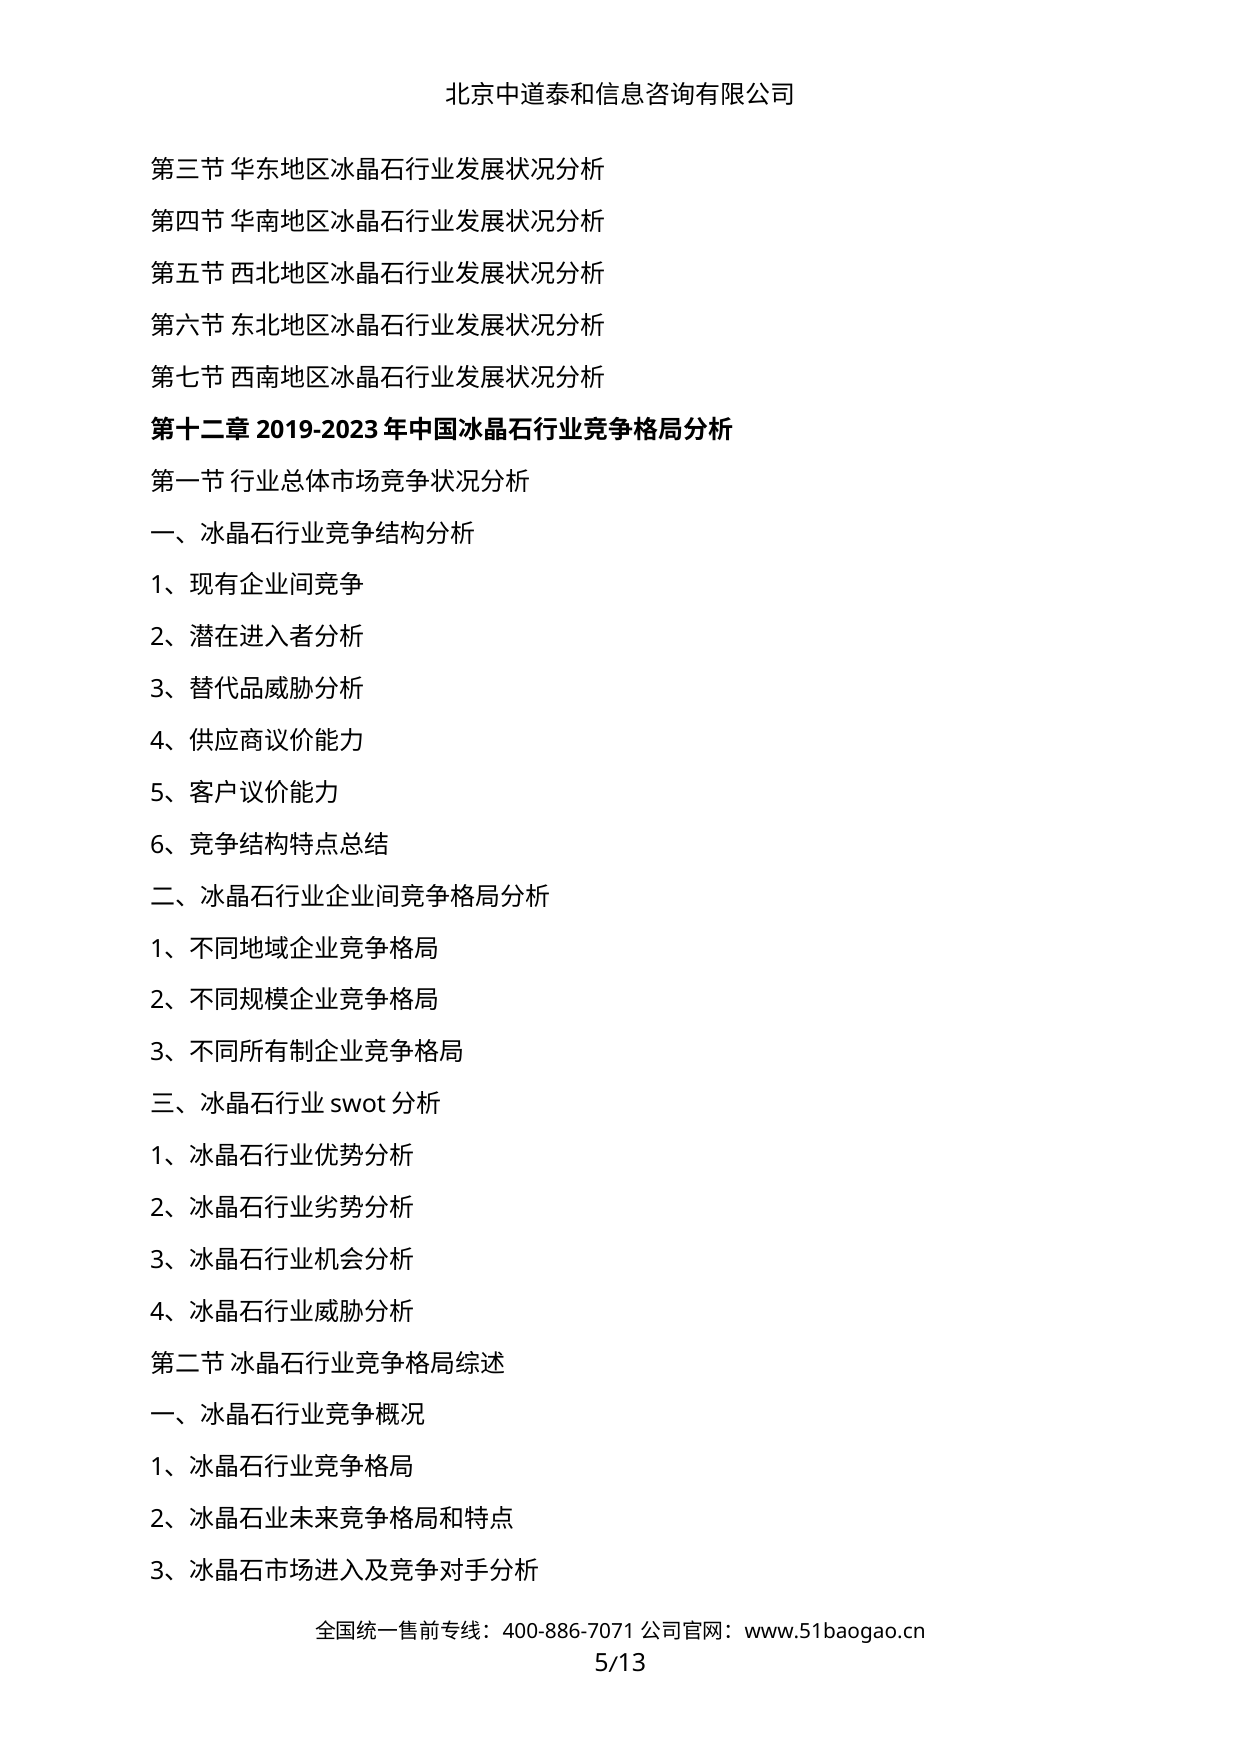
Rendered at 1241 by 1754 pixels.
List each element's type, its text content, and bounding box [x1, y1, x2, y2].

text 4、供应商议价能力 [150, 721, 1090, 757]
text 第一节 行业总体市场竞争状况分析 [150, 461, 1090, 497]
text 1、不同地域企业竞争格局 [150, 928, 1090, 964]
text 一、冰晶石行业竞争结构分析 [150, 513, 1090, 549]
text 6、竞争结构特点总结 [150, 824, 1090, 861]
text 3、冰晶石市场进入及竞争对手分析 [150, 1551, 1090, 1587]
text 第四节 华南地区冰晶石行业发展状况分析 [150, 202, 1090, 238]
text 3、替代品威胁分析 [150, 669, 1090, 705]
text 3、不同所有制企业竞争格局 [150, 1032, 1090, 1068]
text 1、现有企业间竞争 [150, 565, 1090, 601]
text 第七节 西南地区冰晶石行业发展状况分析 [150, 357, 1090, 394]
text 2、不同规模企业竞争格局 [150, 980, 1090, 1016]
text 二、冰晶石行业企业间竞争格局分析 [150, 876, 1090, 912]
text 1、冰晶石行业竞争格局 [150, 1447, 1090, 1483]
text 一、冰晶石行业竞争概况 [150, 1395, 1090, 1431]
text 2、冰晶石行业劣势分析 [150, 1187, 1090, 1224]
text 1、冰晶石行业优势分析 [150, 1136, 1090, 1172]
text 第二节 冰晶石行业竞争格局综述 [150, 1343, 1090, 1379]
text 三、冰晶石行业swot分析 [150, 1084, 1090, 1120]
text 4、冰晶石行业威胁分析 [150, 1291, 1090, 1327]
text 第十二章 2019-2023年中国冰晶石行业竞争格局分析 [150, 409, 1090, 446]
text 第三节 华东地区冰晶石行业发展状况分析 [150, 150, 1090, 186]
text 第六节 东北地区冰晶石行业发展状况分析 [150, 306, 1090, 342]
text 5、客户议价能力 [150, 772, 1090, 809]
text 3、冰晶石行业机会分析 [150, 1239, 1090, 1276]
text 2、潜在进入者分析 [150, 617, 1090, 653]
text 第五节 西北地区冰晶石行业发展状况分析 [150, 254, 1090, 290]
text 2、冰晶石业未来竞争格局和特点 [150, 1499, 1090, 1535]
